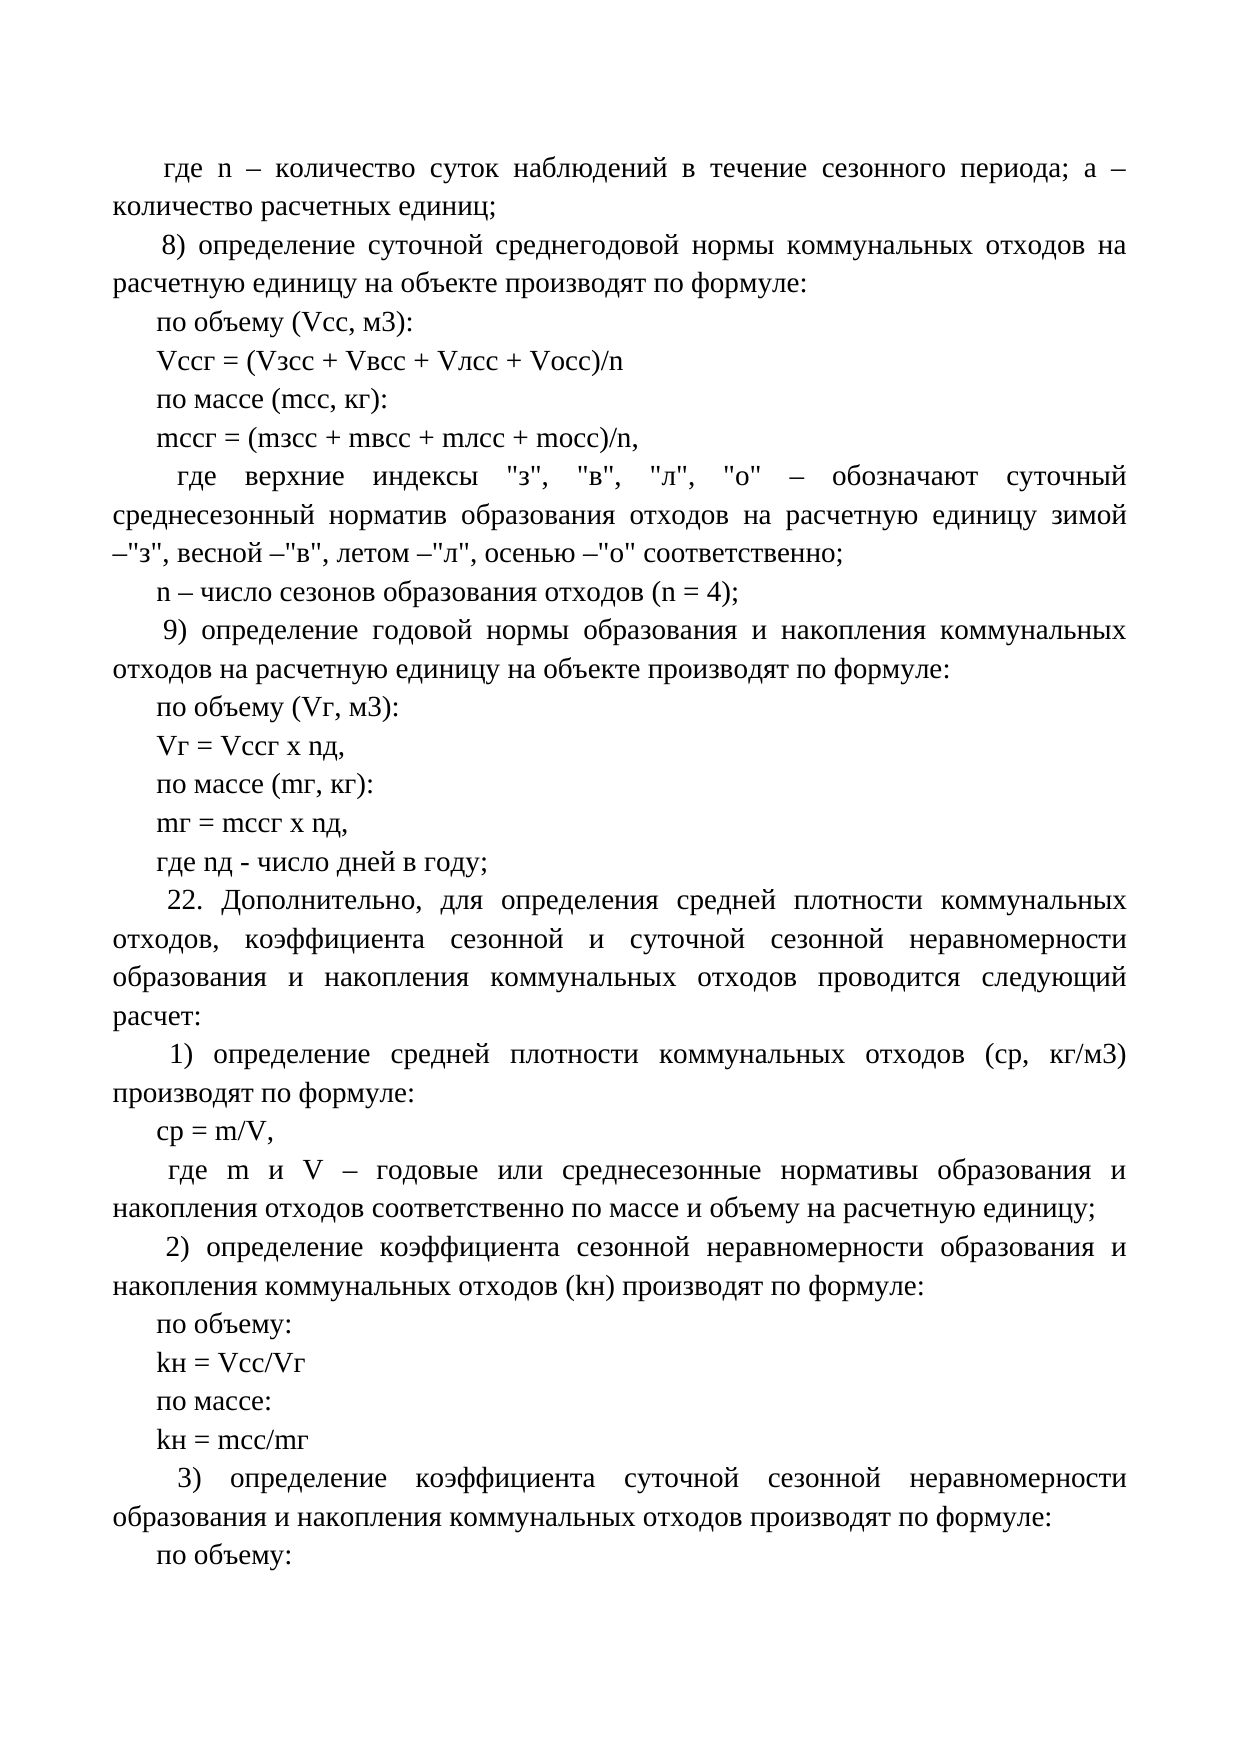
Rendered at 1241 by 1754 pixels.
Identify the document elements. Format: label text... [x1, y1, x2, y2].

text по массе (mсс, кг): [112, 381, 1128, 415]
text 3) определение коэффициента суточной сезонной неравномерности образования и накопления коммунальных отходов производят по формуле: [112, 1460, 1128, 1532]
text по объему: [112, 1537, 1128, 1571]
text где m и V – годовые или среднесезонные нормативы образования и накопления отходов соответственно по массе и объему на расчетную единицу; [112, 1152, 1128, 1224]
text 2) определение коэффициента сезонной неравномерности образования и накопления коммунальных отходов (kн) производят по формуле: [112, 1229, 1128, 1301]
text где n – количество суток наблюдений в течение сезонного периода; а – количество расчетных единиц; [112, 150, 1128, 222]
text по объему: [112, 1306, 1128, 1340]
text Vссг = (Vзсс + Vвсс + Vлсс + Vосс)/n [112, 343, 1128, 376]
text 1) определение средней плотности коммунальных отходов (ср, кг/м3) производят по формуле: [112, 1036, 1128, 1108]
text mг = mссг x nд, [112, 805, 1128, 839]
text mссг = (mзсс + mвсс + mлсс + mосс)/n, [112, 420, 1128, 453]
text kн = mсс/mг [112, 1422, 1128, 1455]
text 9) определение годовой нормы образования и накопления коммунальных отходов на расчетную единицу на объекте производят по формуле: [112, 612, 1128, 684]
text Vг = Vссг x nд, [112, 728, 1128, 762]
text по массе (mг, кг): [112, 767, 1128, 800]
text kн = Vсс/Vг [112, 1345, 1128, 1378]
text n – число сезонов образования отходов (n = 4); [112, 574, 1128, 607]
text 22. Дополнительно, для определения средней плотности коммунальных отходов, коэффициента сезонной и суточной сезонной неравномерности образования и накопления коммунальных отходов проводится следующий расчет: [112, 882, 1128, 1031]
text по объему (Vг, м3): [112, 689, 1128, 723]
text 8) определение суточной среднегодовой нормы коммунальных отходов на расчетную единицу на объекте производят по формуле: [112, 227, 1128, 299]
text ср = m/V, [112, 1113, 1128, 1147]
text по объему (Vсс, м3): [112, 304, 1128, 338]
text где верхние индексы "з", "в", "л", "о" – обозначают суточный среднесезонный норматив образования отходов на расчетную единицу зимой –"з", весной –"в", летом –"л", осенью –"о" соответственно; [112, 458, 1128, 569]
text где nд - число дней в году; [112, 844, 1128, 877]
text по массе: [112, 1383, 1128, 1417]
